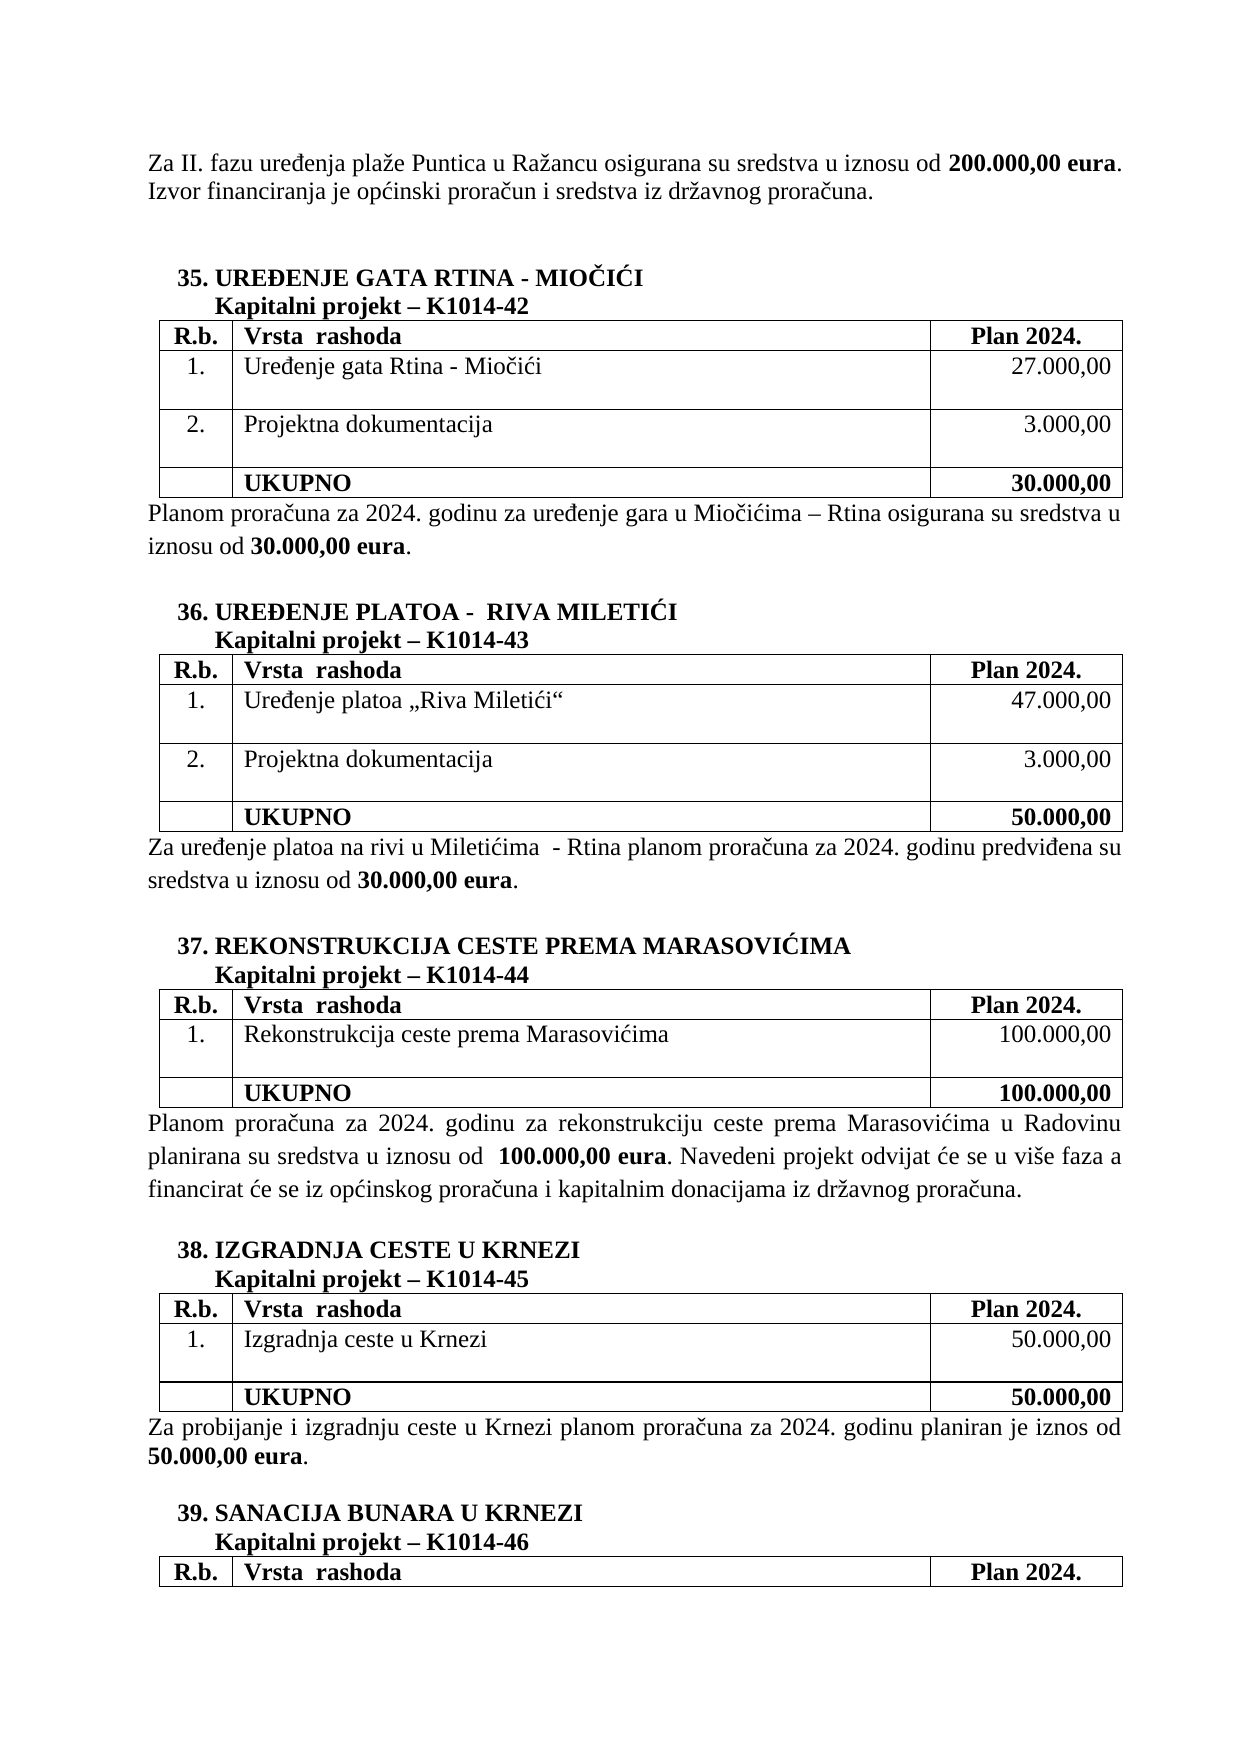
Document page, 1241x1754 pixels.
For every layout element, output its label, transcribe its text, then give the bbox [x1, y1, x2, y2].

text Planom proračuna za 2024. godinu za rekonstrukciju ceste prema Marasovićima u Radovinu planirana su sredstva u iznosu od 100.000,00 eura. Navedeni projekt odvijat će se u više faza a financirat će se iz općinskog proračuna i kapitalnim donacijama iz državnog proračuna. [148, 1108, 1122, 1203]
table_header Vrsta rashoda [233, 321, 930, 350]
text Planom proračuna za 2024. godinu za uređenje gara u Miočićima – Rtina osigurana su sredstva u iznosu od 30.000,00 eura. [148, 498, 1122, 559]
table_cell Izgradnja ceste u Krnezi [233, 1324, 930, 1381]
table_cell 1. [160, 1324, 232, 1381]
table_header R.b. [160, 655, 232, 684]
table_cell 3.000,00 [931, 410, 1122, 467]
table_header Plan 2024. [931, 990, 1122, 1018]
table_cell 100.000,00 [931, 1078, 1122, 1107]
table_header Vrsta rashoda [233, 1557, 930, 1586]
table_cell 27.000,00 [931, 351, 1122, 408]
table_header Plan 2024. [931, 1294, 1122, 1323]
table_cell [160, 468, 232, 497]
table_cell UKUPNO [233, 1078, 930, 1107]
table_cell 1. [160, 1020, 232, 1077]
text Kapitalni projekt – K1014-43 [148, 626, 1122, 654]
table_cell Rekonstrukcija ceste prema Marasovićima [233, 1020, 930, 1077]
table_header Vrsta rashoda [233, 655, 930, 684]
list UREĐENJE GATA RTINA - MIOČIĆI [177, 263, 1122, 291]
table_cell Uređenje gata Rtina - Miočići [233, 351, 930, 408]
table_cell 1. [160, 685, 232, 743]
table_cell UKUPNO [233, 468, 930, 497]
list SANACIJA BUNARA U KRNEZI [177, 1498, 1122, 1527]
text Kapitalni projekt – K1014-46 [148, 1527, 1122, 1556]
text Za probijanje i izgradnju ceste u Krnezi planom proračuna za 2024. godinu planiran je iznos od 50.000,00 eura. [148, 1412, 1122, 1470]
table_cell [160, 802, 232, 831]
table_cell [160, 1078, 232, 1107]
table_cell 2. [160, 410, 232, 467]
table_header R.b. [160, 1294, 232, 1323]
table_cell UKUPNO [233, 1383, 930, 1411]
text Za uređenje platoa na rivi u Miletićima - Rtina planom proračuna za 2024. godinu predviđena su sredstva u iznosu od 30.000,00 eura. [148, 832, 1122, 894]
table_header R.b. [160, 990, 232, 1018]
table_cell 50.000,00 [931, 1383, 1122, 1411]
text Kapitalni projekt – K1014-42 [148, 291, 1122, 320]
table_cell 30.000,00 [931, 468, 1122, 497]
list UREĐENJE PLATOA - RIVA MILETIĆI [177, 597, 1122, 626]
table_cell 100.000,00 [931, 1020, 1122, 1077]
table_header R.b. [160, 321, 232, 350]
text Za II. fazu uređenja plaže Puntica u Ražancu osigurana su sredstva u iznosu od 200.000,00 eura. Izvor financiranja je općinski proračun i sredstva iz državnog proračuna. [148, 148, 1122, 205]
table_cell Uređenje platoa „Riva Miletići“ [233, 685, 930, 743]
table_cell [160, 1383, 232, 1411]
table_cell UKUPNO [233, 802, 930, 831]
table_cell 50.000,00 [931, 802, 1122, 831]
table_header Vrsta rashoda [233, 990, 930, 1018]
table_header Plan 2024. [931, 655, 1122, 684]
table_cell Projektna dokumentacija [233, 744, 930, 801]
table_header Plan 2024. [931, 1557, 1122, 1586]
table_cell 2. [160, 744, 232, 801]
table_cell 1. [160, 351, 232, 408]
list IZGRADNJA CESTE U KRNEZI [177, 1236, 1122, 1264]
table_cell 3.000,00 [931, 744, 1122, 801]
text Kapitalni projekt – K1014-44 [148, 960, 1122, 989]
table_cell 47.000,00 [931, 685, 1122, 743]
list REKONSTRUKCIJA CESTE PREMA MARASOVIĆIMA [177, 931, 1122, 960]
table_header Vrsta rashoda [233, 1294, 930, 1323]
table_cell Projektna dokumentacija [233, 410, 930, 467]
table_header Plan 2024. [931, 321, 1122, 350]
text Kapitalni projekt – K1014-45 [148, 1264, 1122, 1293]
table_cell 50.000,00 [931, 1324, 1122, 1381]
table_header R.b. [160, 1557, 232, 1586]
